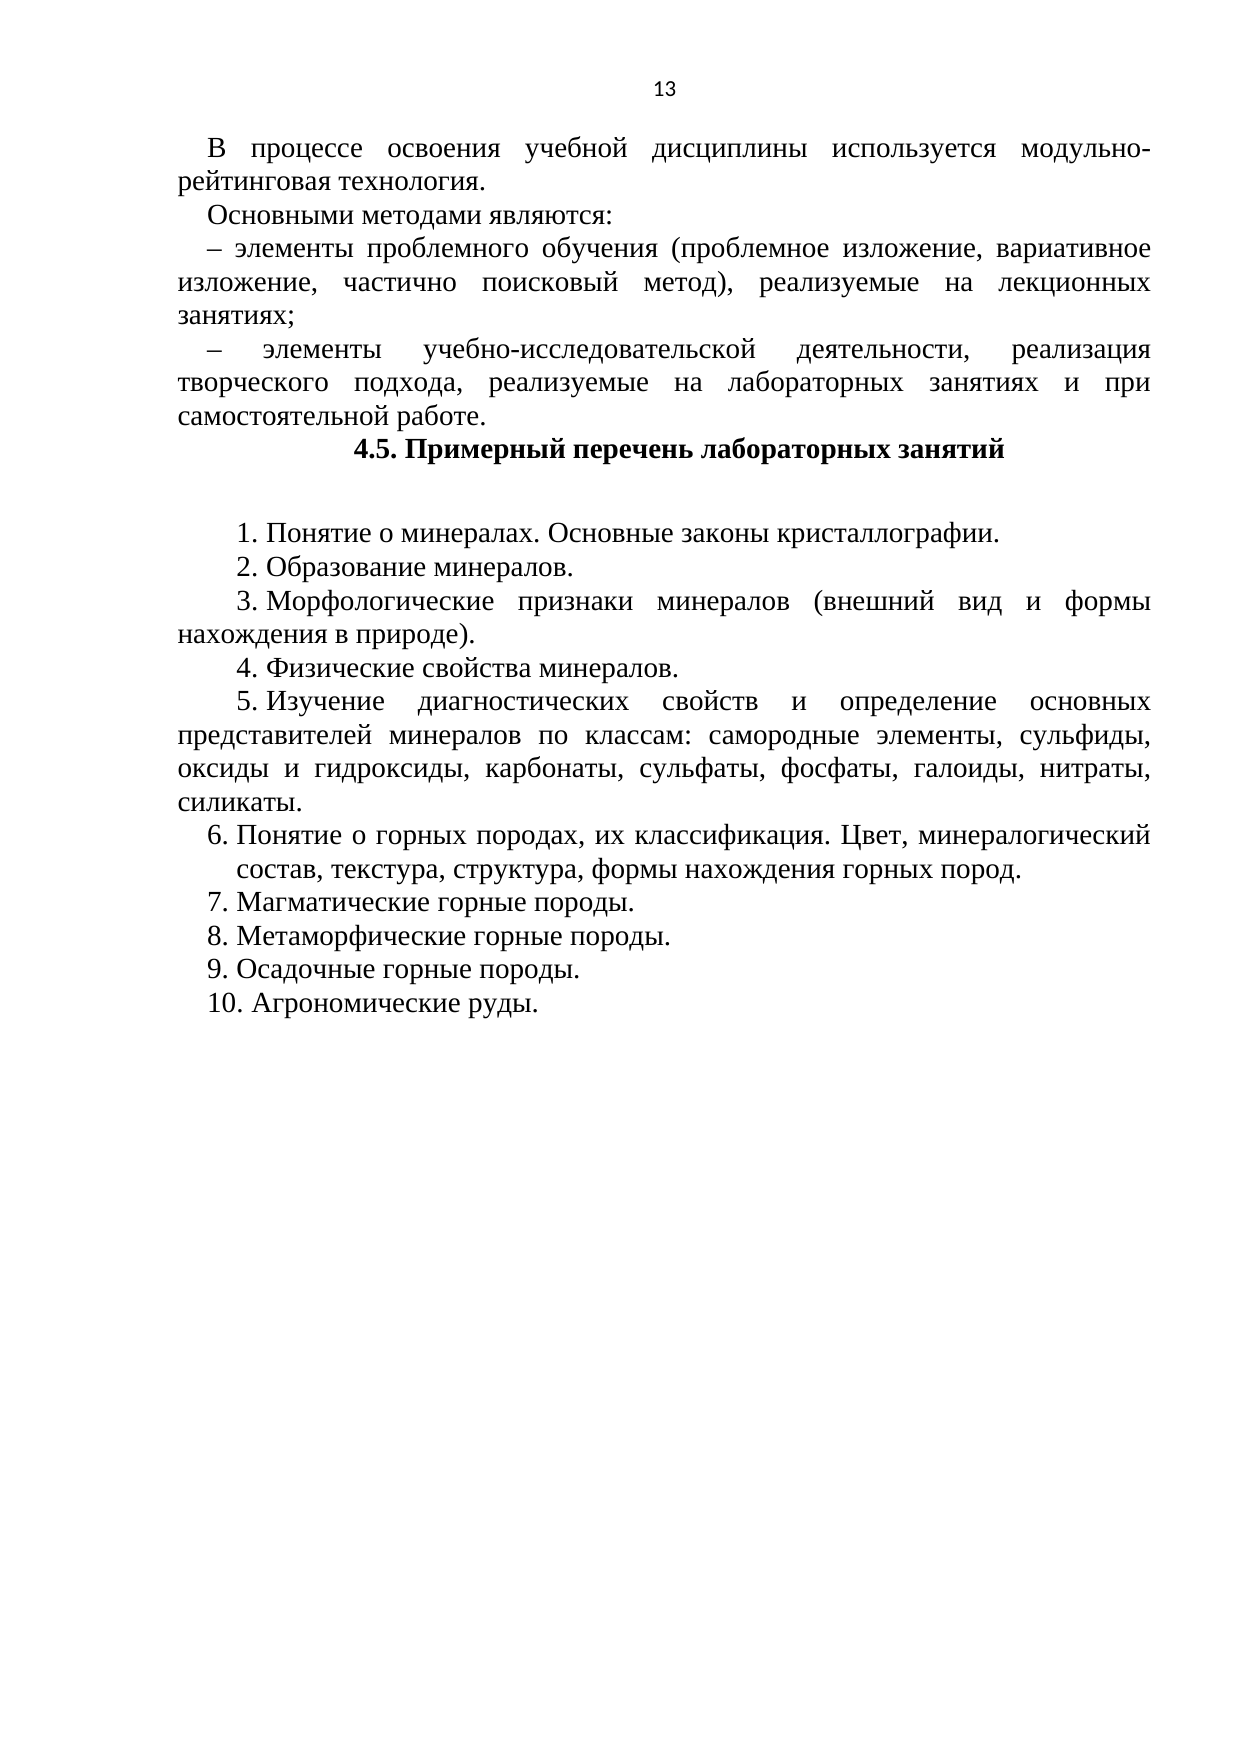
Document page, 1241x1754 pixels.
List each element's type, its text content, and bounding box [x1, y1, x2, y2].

list Метаморфические горные породы. [207, 918, 1152, 952]
text – элементы проблемного обучения (проблемное изложение, вариативное изложение, частично поисковый метод), реализуемые на лекционных занятиях; [177, 230, 1152, 331]
list Морфологические признаки минералов (внешний вид и формы нахождения в природе). [177, 583, 1152, 650]
text – элементы учебно-исследовательской деятельности, реализация творческого подхода, реализуемые на лабораторных занятиях и при самостоятельной работе. [177, 331, 1152, 432]
list Агрономические руды. [207, 985, 1152, 1019]
list Образование минералов. [177, 549, 1152, 583]
list Физические свойства минералов. [177, 650, 1152, 683]
list Магматические горные породы. [207, 884, 1152, 918]
text 4.5. Примерный перечень лабораторных занятий [177, 432, 1152, 465]
list Осадочные горные породы. [207, 952, 1152, 985]
text Основными методами являются: [177, 197, 1152, 230]
list Понятие о горных породах, их классификация. Цвет, минералогический состав, текстура, структура, формы нахождения горных пород. [207, 817, 1152, 884]
text В процессе освоения учебной дисциплины используется модульно-рейтинговая технология. [177, 130, 1152, 197]
list Изучение диагностических свойств и определение основных представителей минералов по классам: самородные элементы, сульфиды, оксиды и гидроксиды, карбонаты, сульфаты, фосфаты, галоиды, нитраты, силикаты. [177, 683, 1152, 817]
list Понятие о минералах. Основные законы кристаллографии. [177, 516, 1152, 549]
